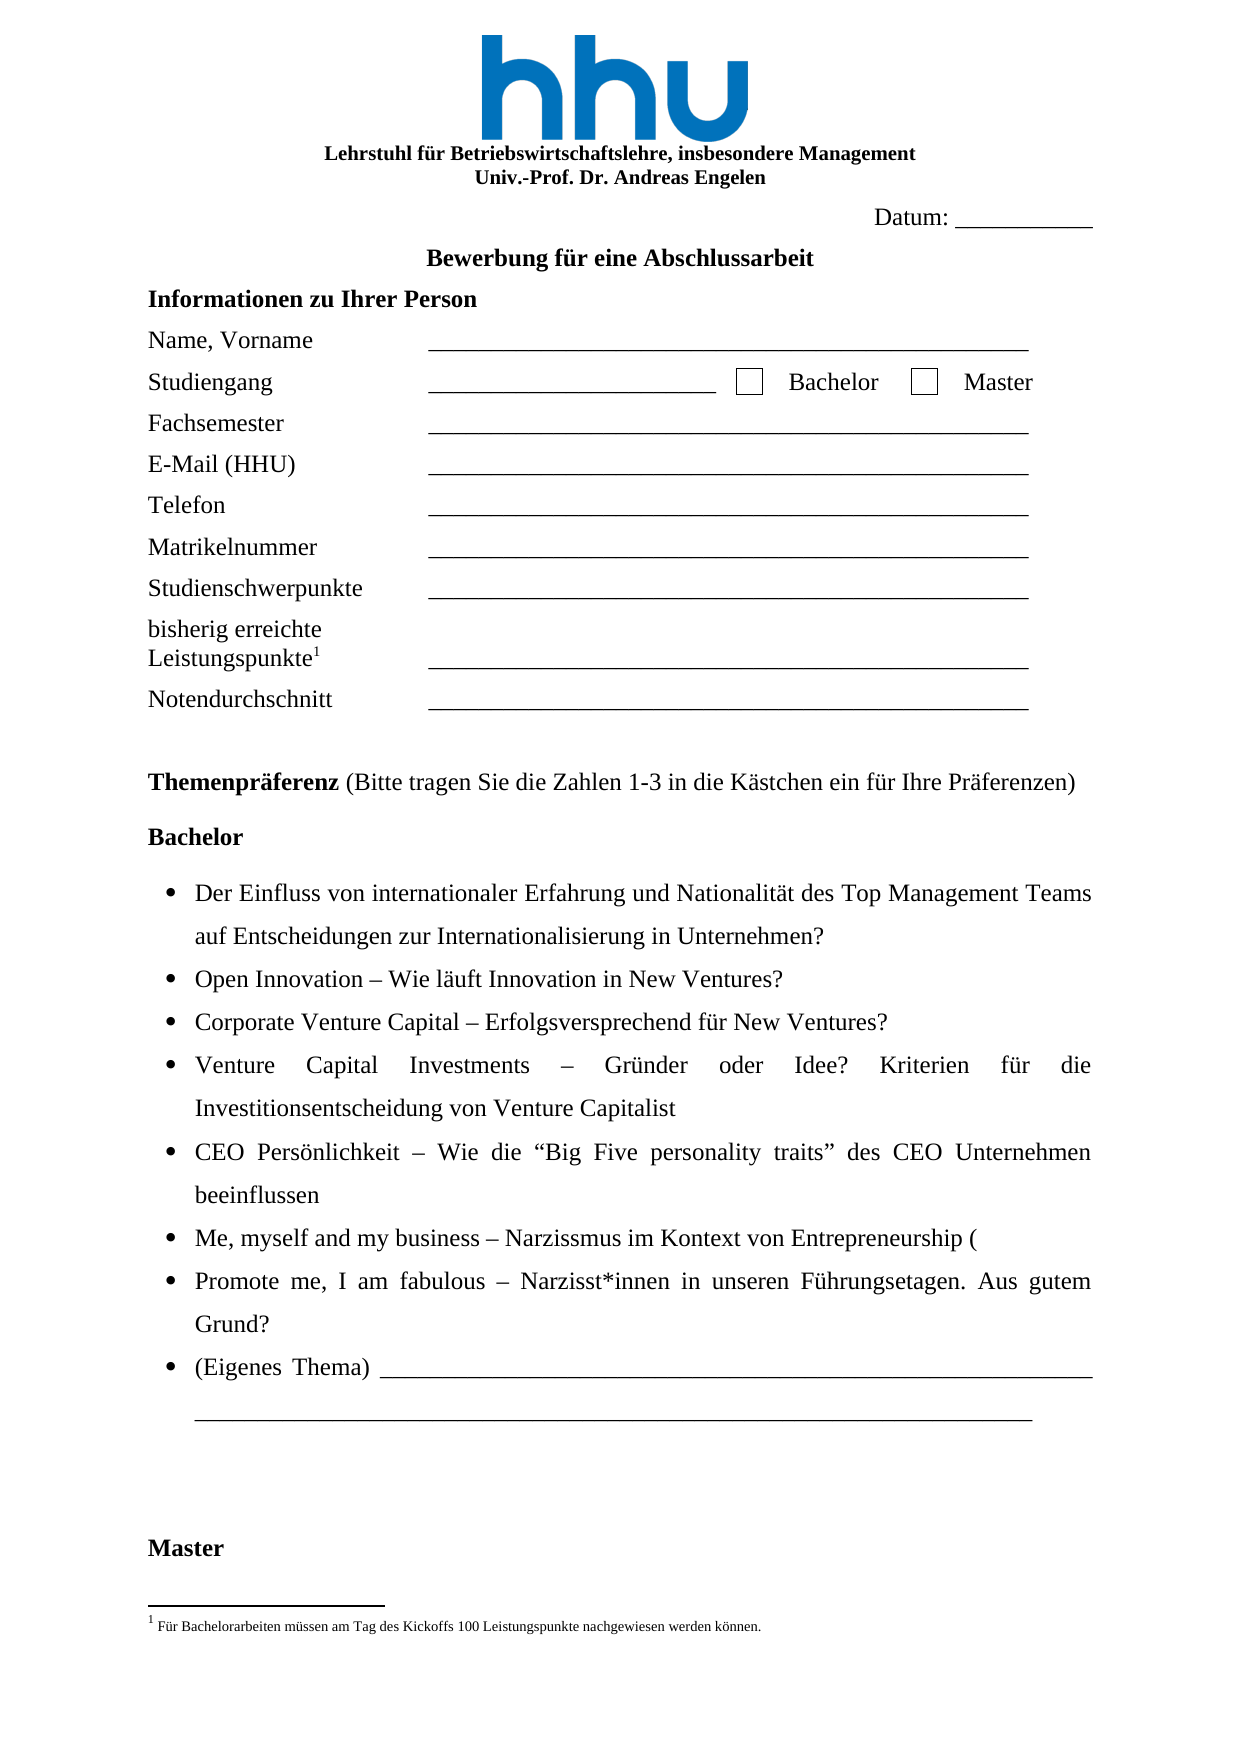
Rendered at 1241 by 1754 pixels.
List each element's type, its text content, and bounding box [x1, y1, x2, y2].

list CEO Persönlichkeit – Wie die “Big Five personality traits” des CEO Unternehmen beeinflussen [166, 1137, 1092, 1208]
text Matrikelnummer ________________________________________________ [148, 532, 1092, 560]
text Master [148, 1533, 1092, 1562]
text Notendurchschnitt ________________________________________________ [148, 684, 1092, 713]
text Datum: ___________ [148, 202, 1092, 230]
text bisherig erreichte Leistungspunkte ________________________________________________ [148, 614, 1092, 672]
text Themenpräferenz (Bitte tragen Sie die Zahlen 1-3 in die Kästchen ein für Ihre Präferenzen) [148, 767, 1092, 795]
list Promote me, I am fabulous – Narzisst*innen in unseren Führungsetagen. Aus gutem Grund? [166, 1266, 1092, 1338]
text E-Mail (HHU) ________________________________________________ [148, 449, 1092, 478]
list Venture Capital Investments – Gründer oder Idee? Kriterien für die Investitionsentscheidung von Venture Capitalist [166, 1050, 1092, 1122]
text Bachelor [148, 822, 1092, 851]
text Telefon ________________________________________________ [148, 490, 1092, 519]
list Me, myself and my business – Narzissmus im Kontext von Entrepreneurship ( [166, 1223, 1092, 1252]
text Informationen zu Ihrer Person [148, 284, 1092, 313]
text Name, Vorname ________________________________________________ [148, 325, 1092, 354]
list Der Einfluss von internationaler Erfahrung und Nationalität des Top Management Teams auf Entscheidungen zur Internationalisierung in Unternehmen? [166, 878, 1092, 950]
list (Eigenes Thema) _________________________________________________________ ___________________________________________________________________ [166, 1352, 1092, 1424]
text Studienschwerpunkte ________________________________________________ [148, 573, 1092, 602]
text Studiengang _______________________ Bachelor Master [148, 367, 1092, 395]
text Bewerbung für eine Abschlussarbeit [148, 243, 1092, 272]
text Fachsemester ________________________________________________ [148, 408, 1092, 437]
list Corporate Venture Capital – Erfolgsversprechend für New Ventures? [166, 1007, 1092, 1036]
list Open Innovation – Wie läuft Innovation in New Ventures? [166, 964, 1092, 993]
picture [481, 35, 759, 142]
